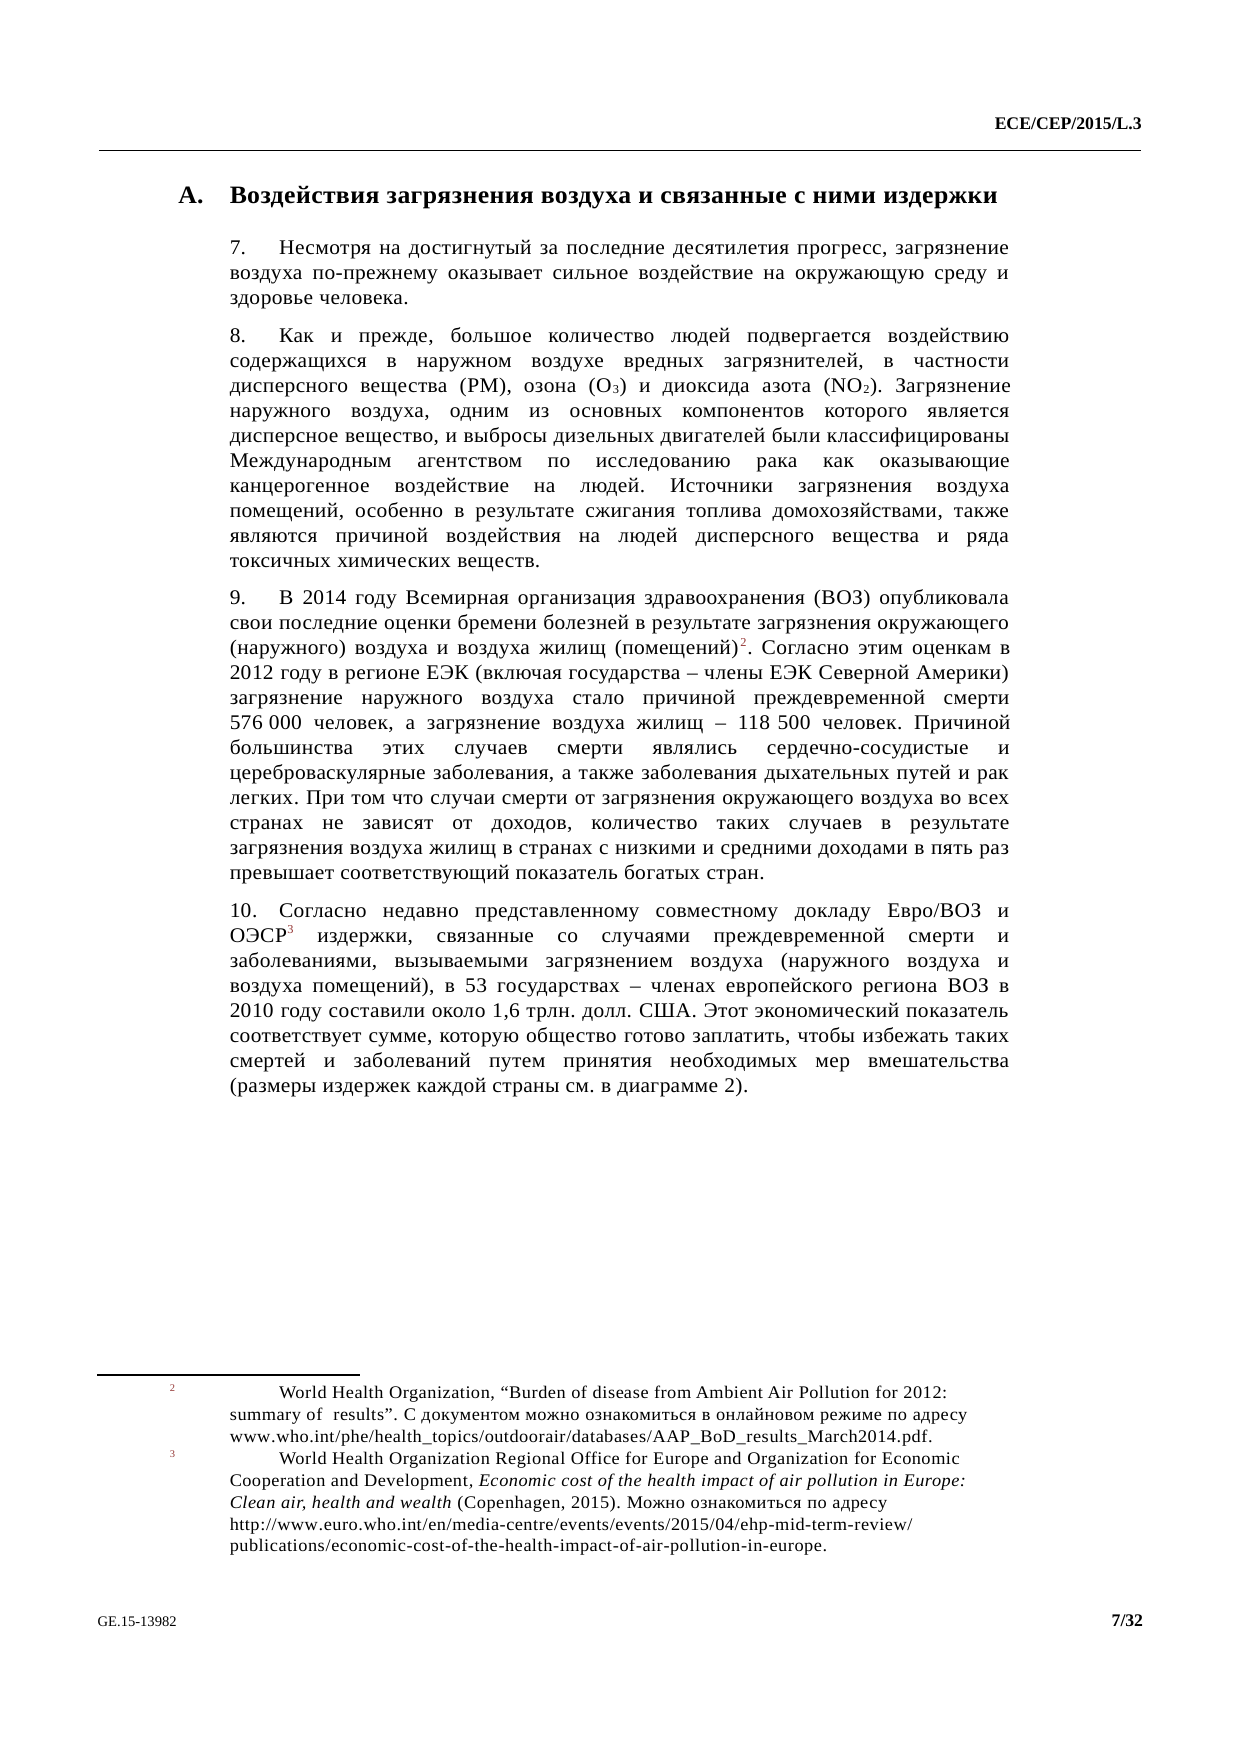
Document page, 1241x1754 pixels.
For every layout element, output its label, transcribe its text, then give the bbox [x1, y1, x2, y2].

text 10. Согласно недавно представленному совместному докладу Евро/ВОЗ и ОЭСР издержки, связанные со случаями преждевременной смерти и заболеваниями, вызываемыми загрязнением воздуха (наружного воздуха и воздуха помещений), в 53 государствах – членах европейского региона ВОЗ в 2010 году составили около 1,6 трлн. долл. США. Этот экономический показатель соответствует сумме, которую общество готово заплатить, чтобы избежать таких смертей и заболеваний путем принятия необходимых мер вмешательства (размеры издержек каждой страны см. в диаграмме 2). [229, 897, 1011, 1097]
text 8. Как и прежде, большое количество людей подвергается воздействию содержащихся в наружном воздухе вредных загрязнителей, в частности дисперсного вещества (РМ), озона (О3) и диоксида азота (NO2). Загрязнение наружного воздуха, одним из основных компонентов которого является дисперсное вещество, и выбросы дизельных двигателей были классифицированы Международным агентством по исследованию рака как оказывающие канцерогенное воздействие на людей. Источники загрязнения воздуха помещений, особенно в результате сжигания топлива домохозяйствами, также являются причиной воздействия на людей дисперсного вещества и ряда токсичных химических веществ. [229, 322, 1011, 572]
text 9. В 2014 году Всемирная организация здравоохранения (ВОЗ) опубликовала свои последние оценки бремени болезней в результате загрязнения окружающего (наружного) воздуха и воздуха жилищ (помещений). Согласно этим оценкам в 2012 году в регионе ЕЭК (включая государства – члены ЕЭК Северной Америки) загрязнение наружного воздуха стало причиной преждевременной смерти 576 000 человек, а загрязнение воздуха жилищ – 118 500 человек. Причиной большинства этих случаев смерти являлись сердечно-сосудистые и цереброваскулярные заболевания, а также заболевания дыхательных путей и рак легких. При том что случаи смерти от загрязнения окружающего воздуха во всех странах не зависят от доходов, количество таких случаев в результате загрязнения воздуха жилищ в странах с низкими и средними доходами в пять раз превышает соответствующий показатель богатых стран. [229, 584, 1011, 884]
text 7. Несмотря на достигнутый за последние десятилетия прогресс, загрязнение воздуха по-прежнему оказывает сильное воздействие на окружающую среду и здоровье человека. [229, 234, 1011, 309]
text А. Воздействия загрязнения воздуха и связанные с ними издержки [97, 181, 1011, 209]
